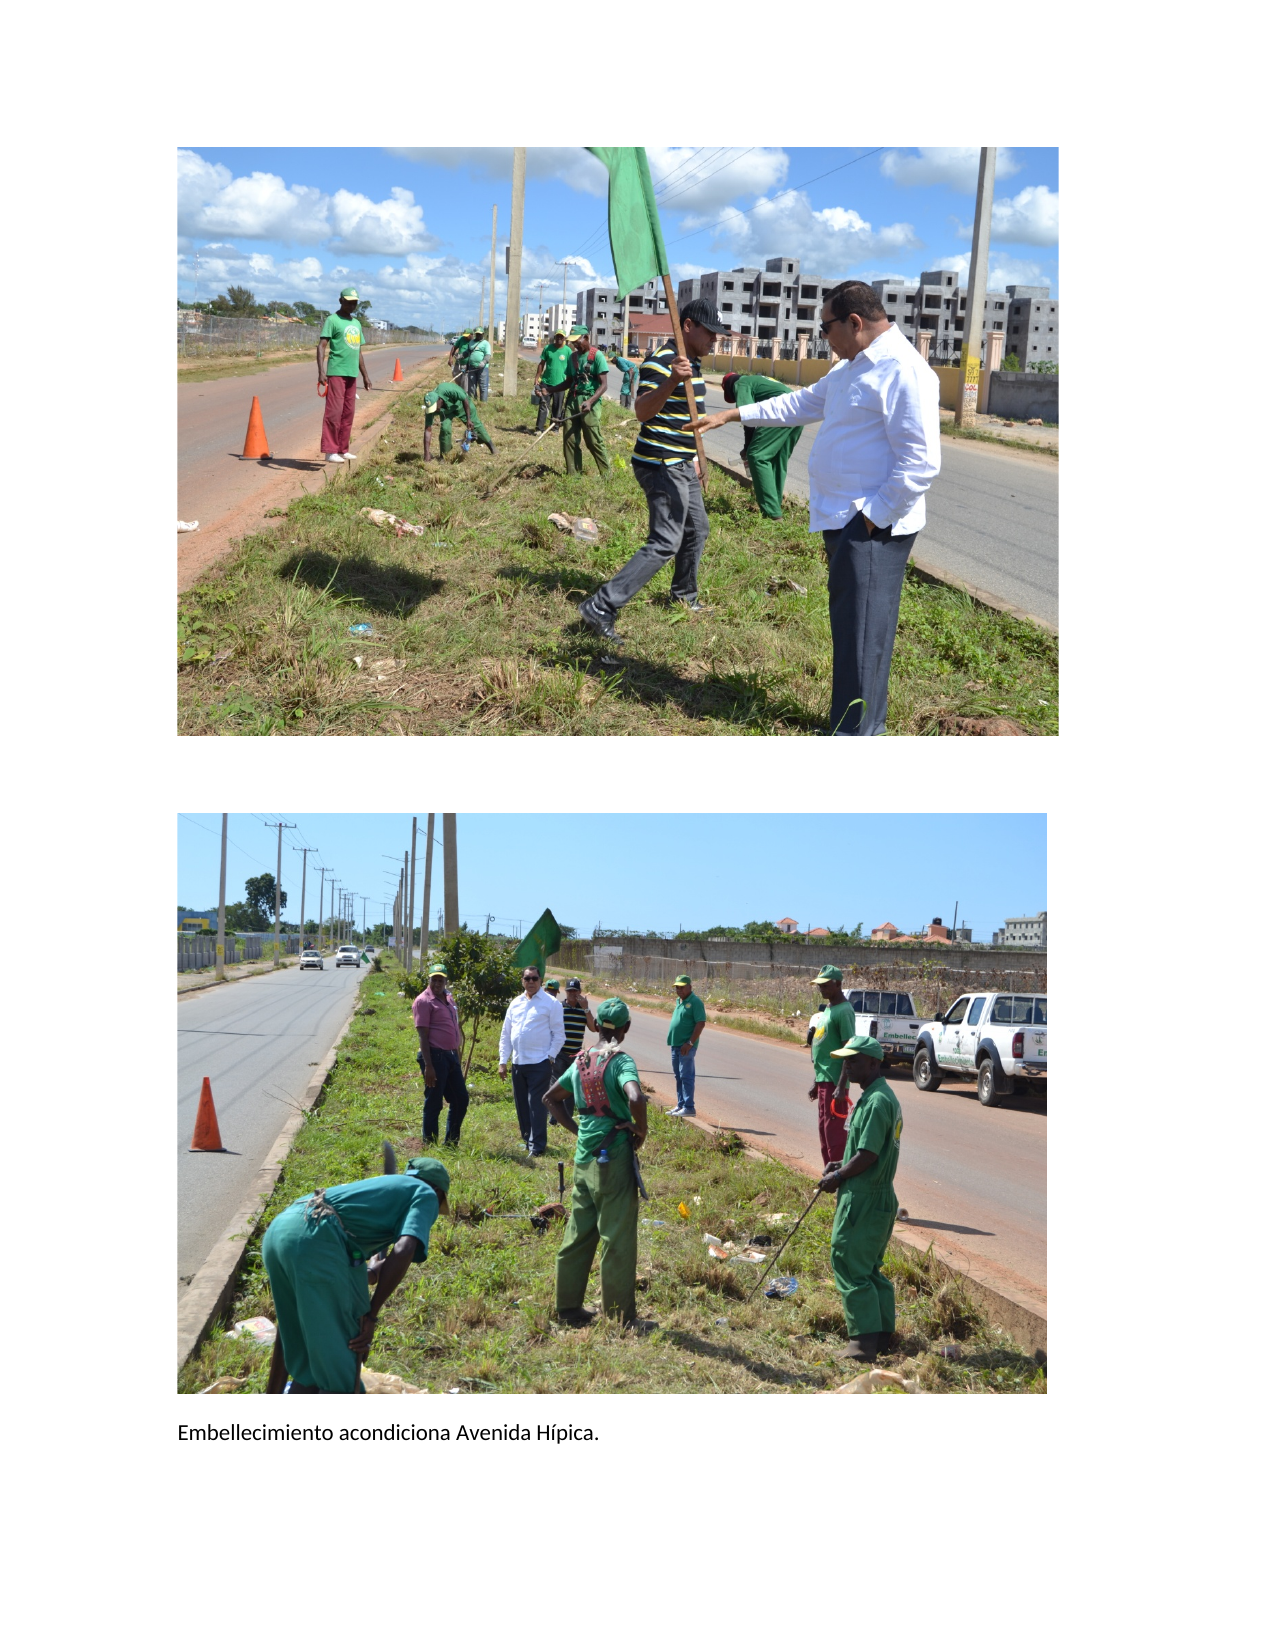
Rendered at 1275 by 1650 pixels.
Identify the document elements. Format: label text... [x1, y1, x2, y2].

text Embellecimiento acondiciona Avenida Hípica. [177, 1418, 1098, 1446]
picture [177, 813, 1047, 1394]
picture [177, 147, 1059, 736]
